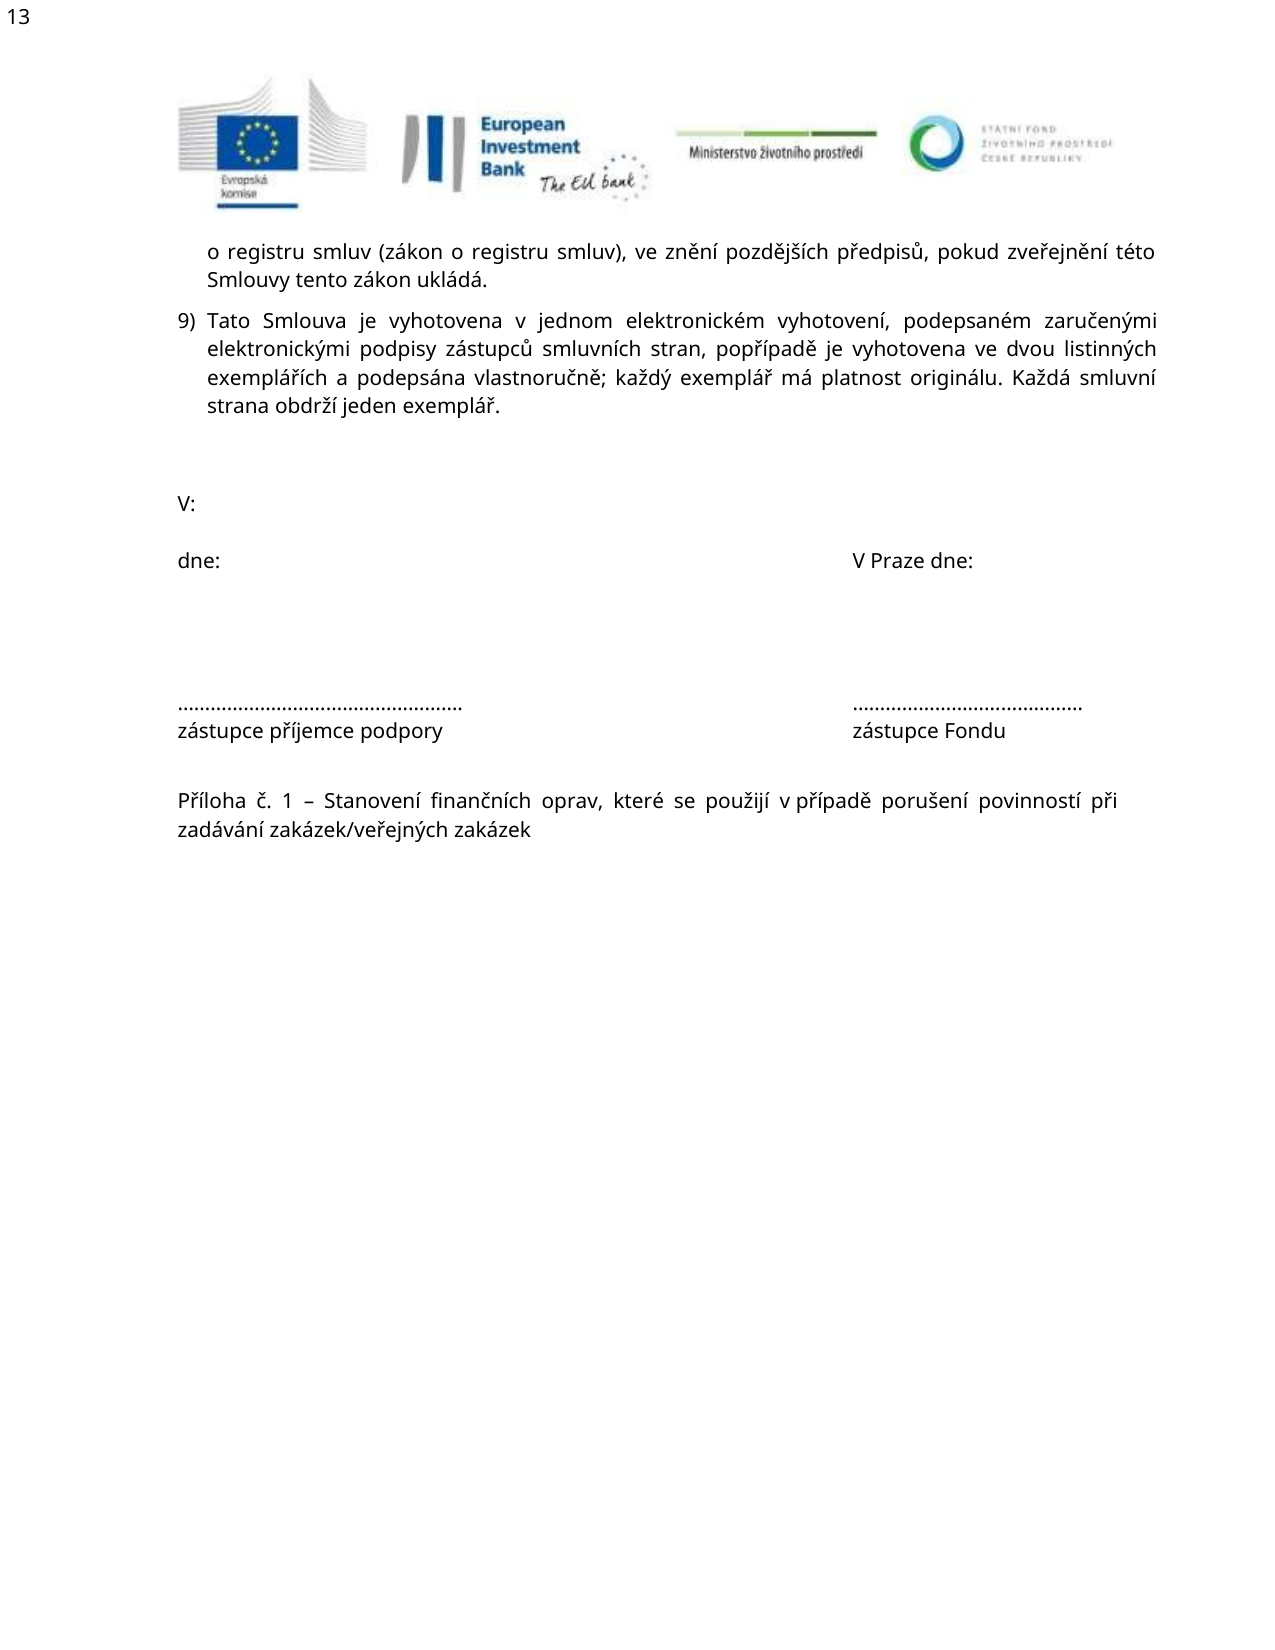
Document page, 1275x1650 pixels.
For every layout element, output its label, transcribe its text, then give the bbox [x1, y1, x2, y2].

text ……………………………………………. …………………………………… [177, 688, 1171, 717]
picture [177, 73, 1115, 213]
text o registru smluv (zákon o registru smluv), ve znění pozdějších předpisů, pokud zveřejnění této Smlouvy tento zákon ukládá. [207, 237, 1157, 294]
text zástupce příjemce podpory zástupce Fondu [177, 717, 1171, 745]
text V: [177, 489, 1171, 518]
text Příloha č. 1 – Stanovení finančních oprav, které se použijí v případě porušení povinností při zadávání zakázek/veřejných zakázek [177, 786, 1171, 843]
list Tato Smlouva je vyhotovena v jednom elektronickém vyhotovení, podepsaném zaručenými elektronickými podpisy zástupců smluvních stran, popřípadě je vyhotovena ve dvou listinných exemplářích a podepsána vlastnoručně; každý exemplář má platnost originálu. Každá smluvní strana obdrží jeden exemplář. [177, 306, 1157, 420]
text dne: V Praze dne: [177, 546, 1171, 575]
